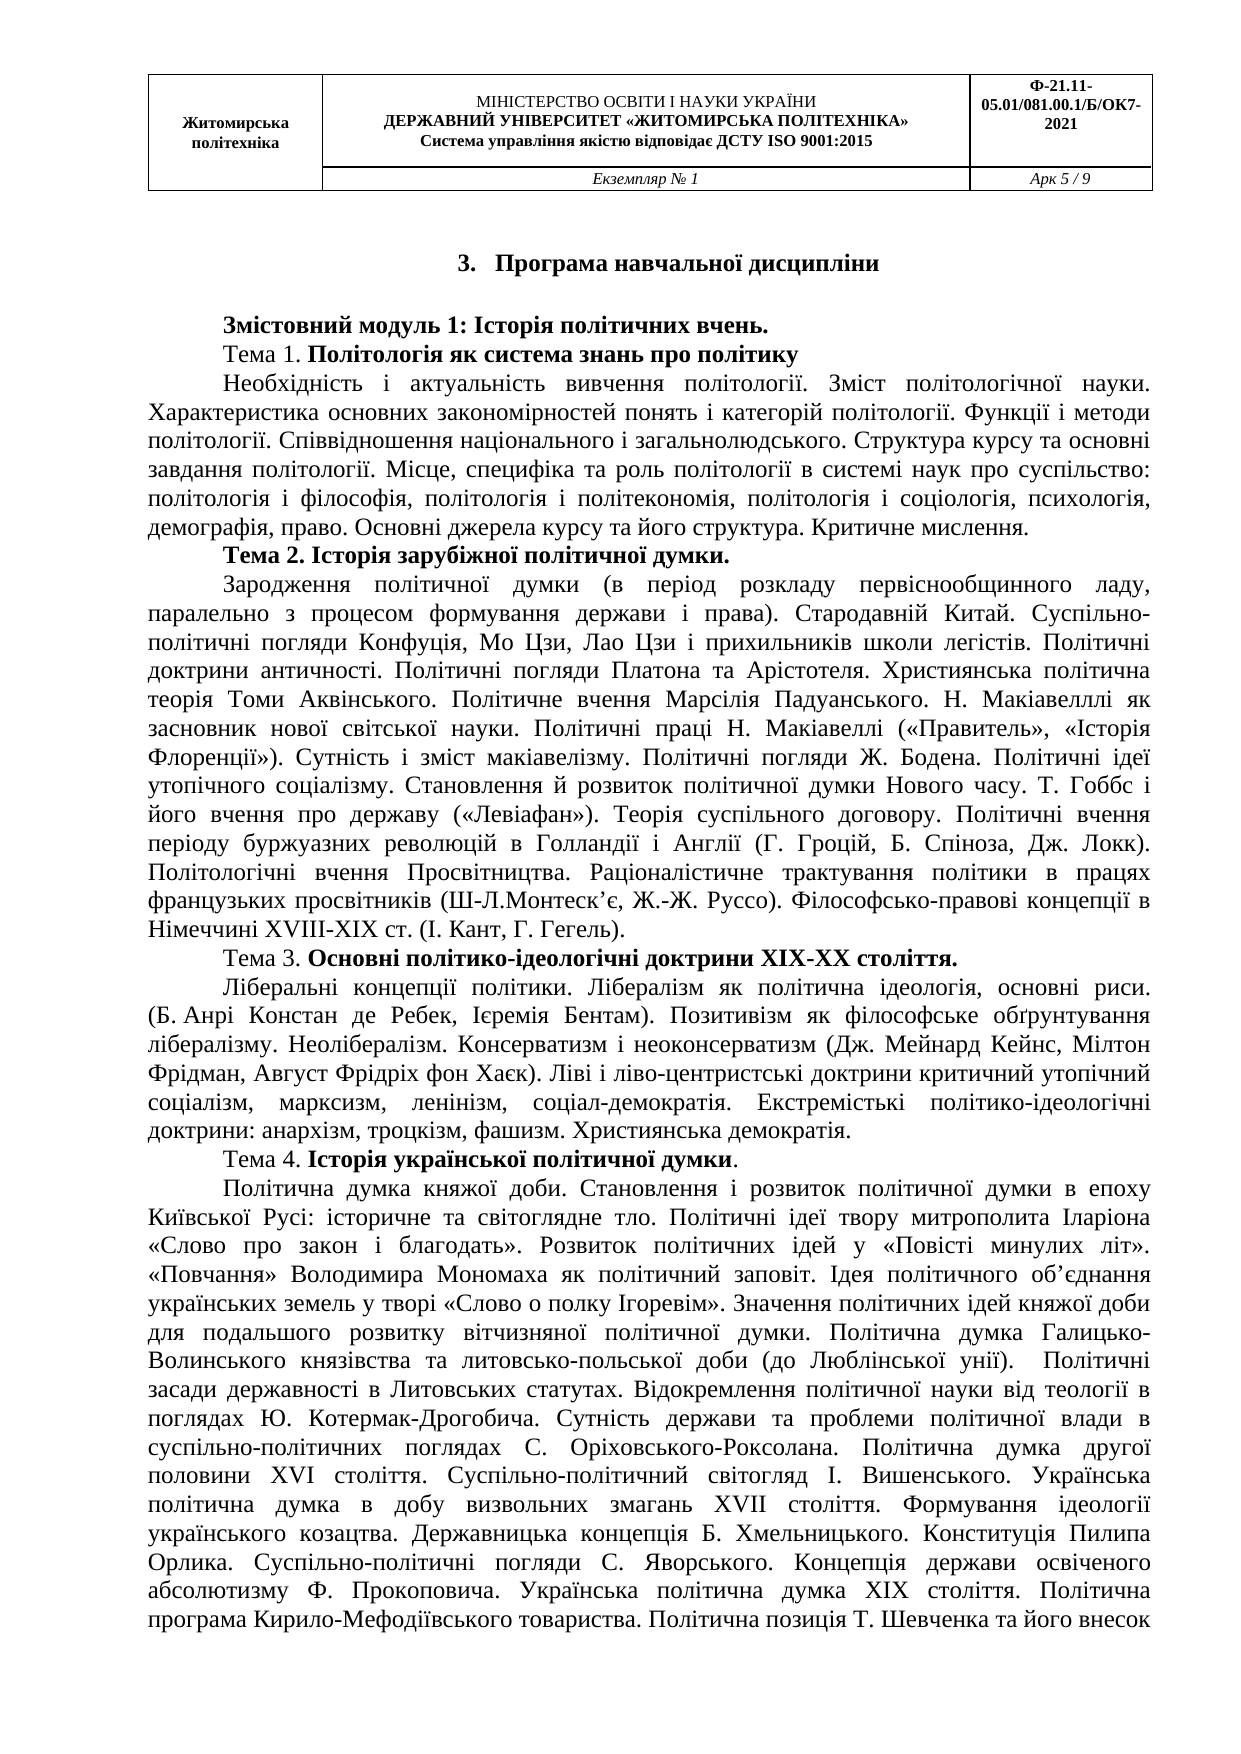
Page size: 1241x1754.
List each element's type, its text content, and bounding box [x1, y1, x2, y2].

list Програма навчальної дисципліни [185, 248, 1152, 277]
text Необхідність і актуальність вивчення політології. Зміст політологічної науки. Характеристика основних закономірностей понять і категорій політології. Функції і методи політології. Співвідношення національного і загальнолюдського. Структура курсу та основні завдання політології. Місце, специфіка та роль політології в системі наук про суспільство: політологія і філософія, політологія і політекономія, політологія і соціологія, психологія, демографія, право. Основні джерела курсу та його структура. Критичне мислення. [148, 368, 1152, 540]
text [148, 1173, 1152, 1633]
text Тема 1. Політологія як система знань про політику [148, 339, 1152, 368]
text Змістовний модуль 1: Історія політичних вчень. [148, 310, 1152, 339]
text Тема 3. Основні політико-ідеологічні доктрини ХІХ-ХХ століття. [148, 943, 1152, 972]
text Зародження політичної думки (в період розкладу первіснообщинного ладу, паралельно з процесом формування держави і права). Стародавній Китай. Суспільно-політичні погляди Конфуція, Мо Цзи, Лао Цзи і прихильників школи легістів. Політичні доктрини античності. Політичні погляди Платона та Арістотеля. Християнська політична теорія Томи Аквінського. Політичне вчення Марсілія Падуанського. Н. Макіавелллі як засновник нової світської науки. Політичні праці Н. Макіавеллі («Правитель», «Історія Флоренції»). Сутність і зміст макіавелізму. Політичні погляди Ж. Бодена. Політичні ідеї утопічного соціалізму. Становлення й розвиток політичної думки Нового часу. Т. Гоббс і його вчення про державу («Левіафан»). Теорія суспільного договору. Політичні вчення періоду буржуазних революцій в Голландії і Англії (Г. Гроцій, Б. Спіноза, Дж. Локк). Політологічні вчення Просвітництва. Раціоналістичне трактування політики в працях французьких просвітників (Ш-Л.Монтеск’є, Ж.-Ж. Руссо). Філософсько-правові концепції в Німеччині XVIII-XIX ст. (І. Кант, Г. Гегель). [148, 569, 1152, 943]
text Тема 2. Історія зарубіжної політичної думки. [148, 540, 1152, 569]
text Ліберальні концепції політики. Лібералізм як політична ідеологія, основні риси. (Б. Анрі Констан де Ребек, Ієремія Бентам). Позитивізм як філософське обґрунтування лібералізму. Неолібералізм. Консерватизм і неоконсерватизм (Дж. Мейнард Кейнс, Мілтон Фрідман, Август Фрідріх фон Хаєк). Ліві і ліво-центристські доктрини критичний утопічний соціалізм, марксизм, ленінізм, соціал-демократія. Екстремістькі політико-ідеологічні доктрини: анархізм, троцкізм, фашизм. Християнська демократія. [148, 972, 1152, 1144]
text Тема 4. Історія української політичної думки. [148, 1144, 1152, 1173]
